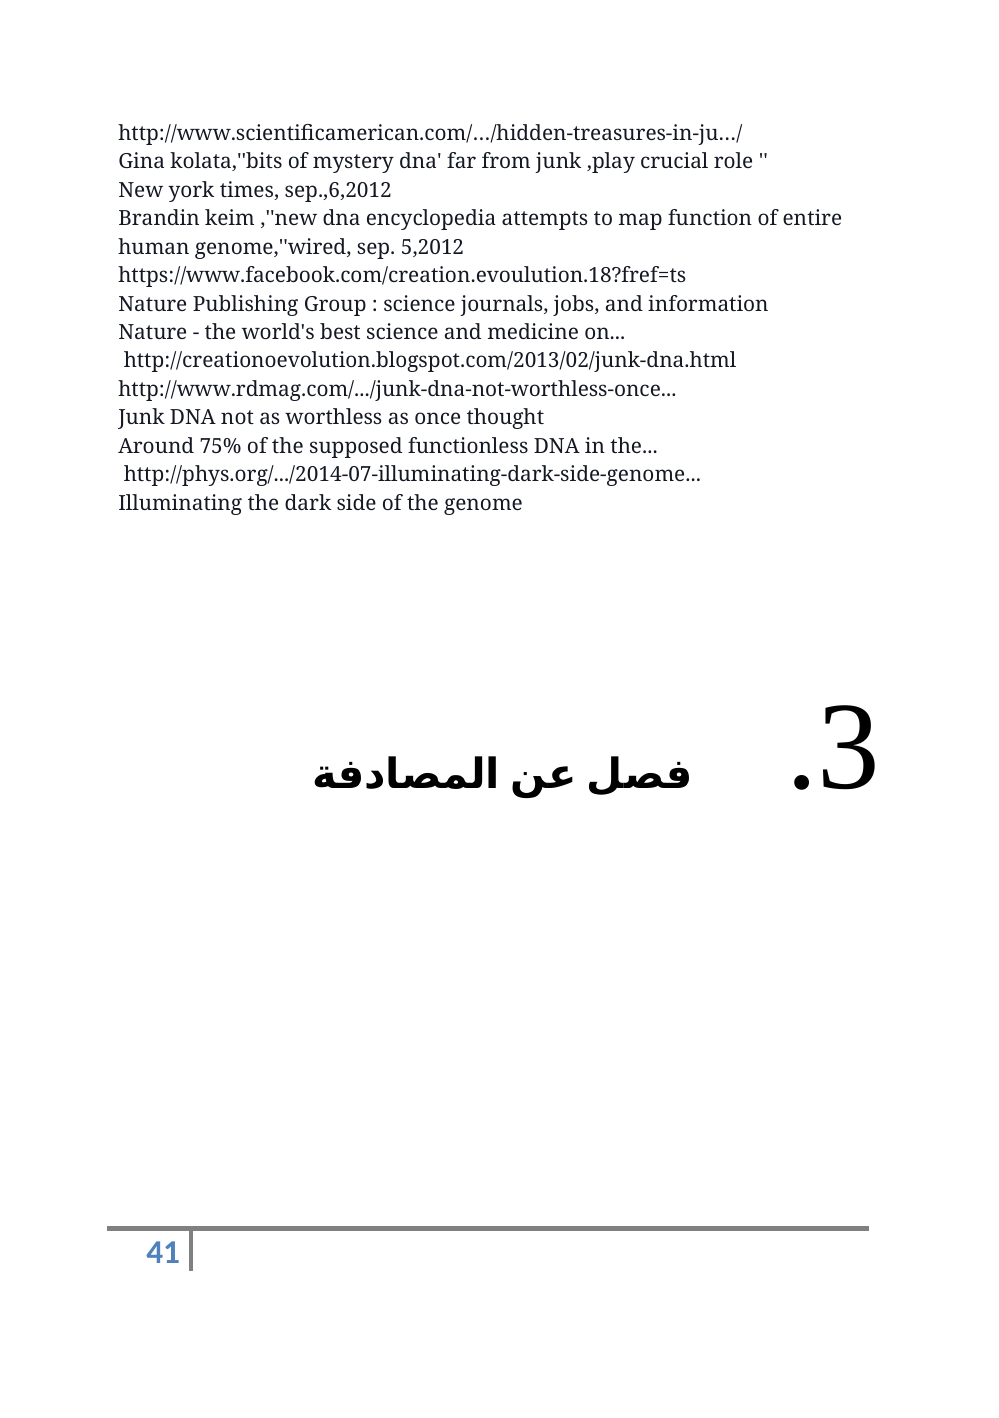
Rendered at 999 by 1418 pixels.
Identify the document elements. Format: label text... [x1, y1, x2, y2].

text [118, 118, 880, 289]
text http://creationoevolution.blogspot.com/2013/02/junk-dna.html [118, 346, 880, 374]
text Junk DNA not as worthless as once thought [118, 402, 880, 431]
text http://www.rdmag.com/.../junk-dna-not-worthless-once... [118, 374, 880, 402]
text Illuminating the dark side of the genome [118, 488, 880, 516]
text Nature Publishing Group : science journals, jobs, and information [118, 289, 880, 317]
text Around 75% of the supposed functionless DNA in the... [118, 431, 880, 459]
text http://phys.org/.../2014-07-illuminating-dark-side-genome... [118, 459, 880, 488]
text Nature - the world's best science and medicine on... [118, 317, 880, 346]
text 3. فصل عن المصادفة [118, 672, 880, 816]
